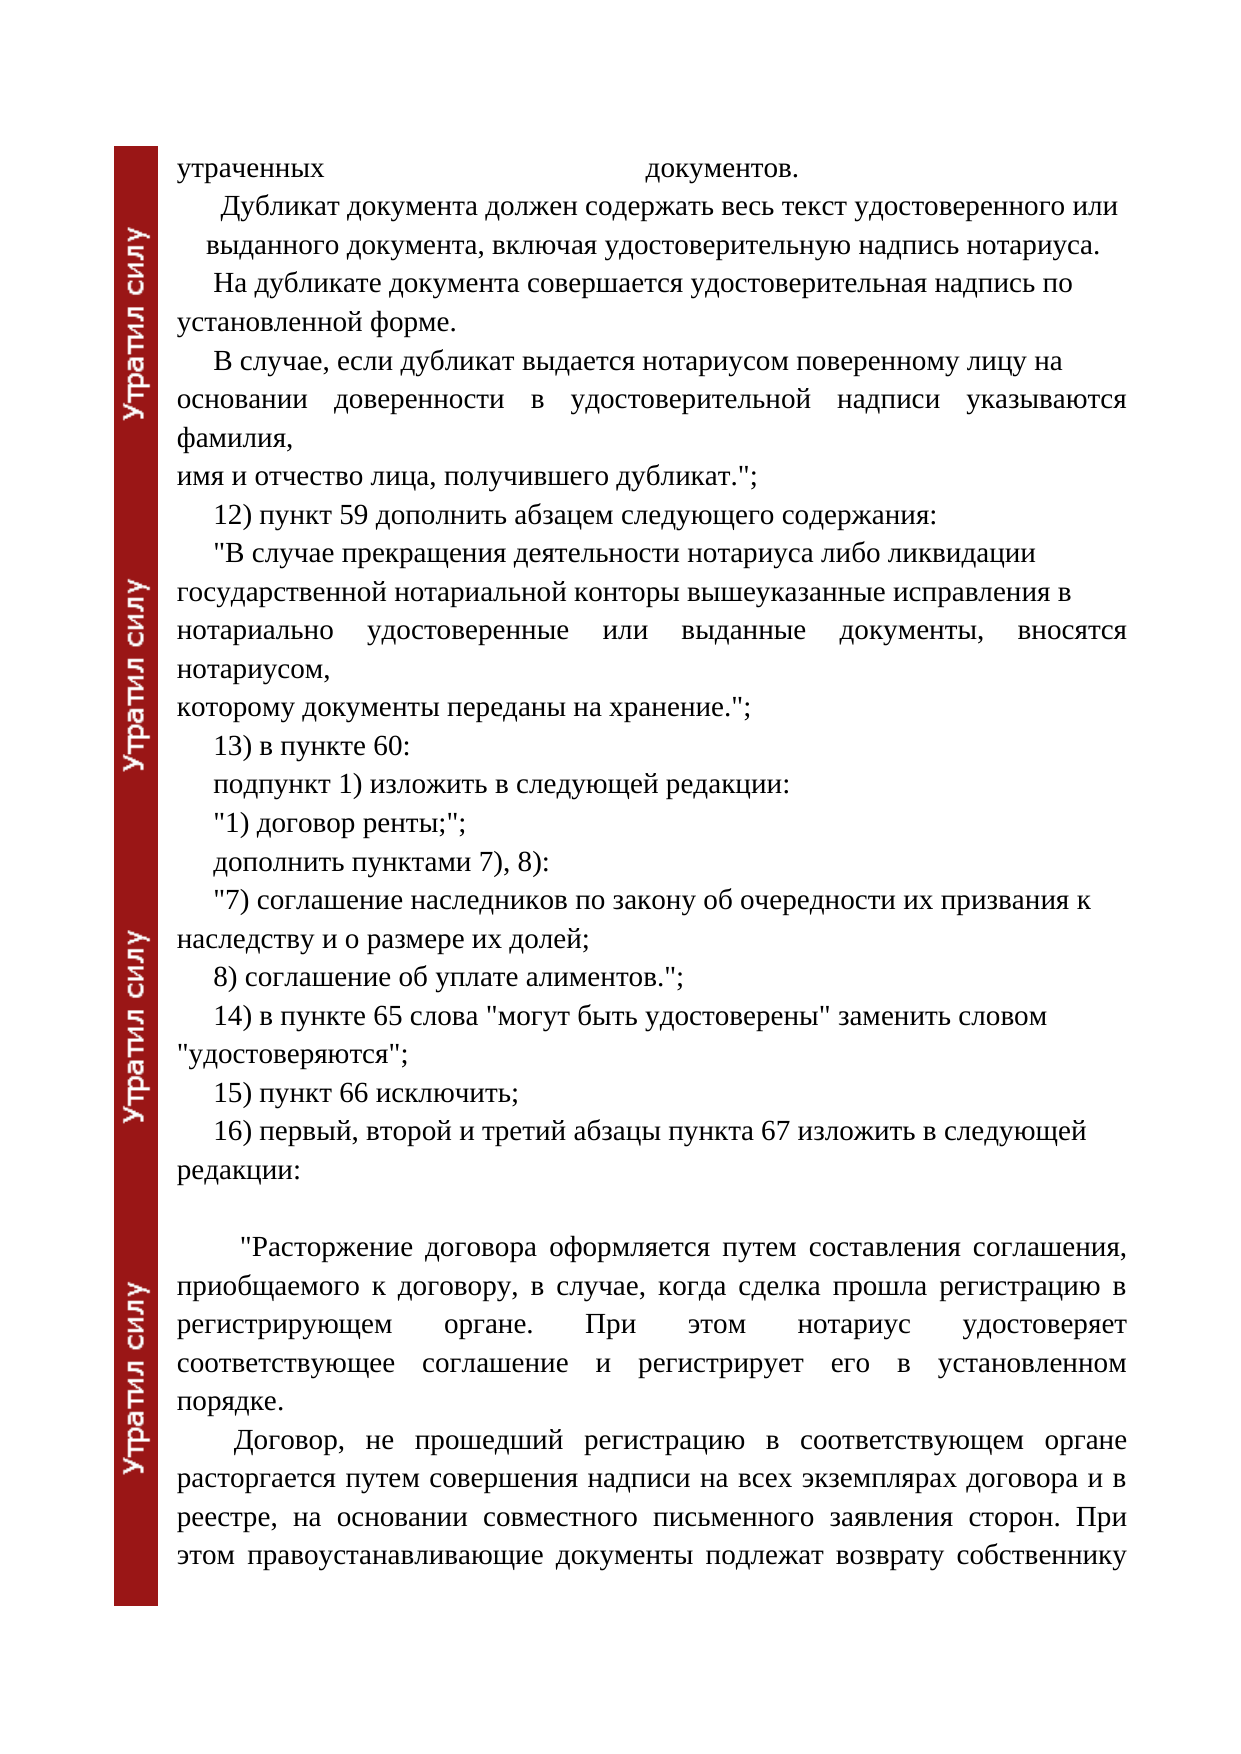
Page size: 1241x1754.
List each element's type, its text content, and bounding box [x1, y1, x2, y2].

picture [114, 1108, 158, 1113]
text "В случае прекращения деятельности нотариуса либо ликвидации [112, 535, 1128, 569]
text основании доверенности в удостоверительной надписи указываются фамилия, [112, 381, 1128, 453]
text 15) пункт 66 исключить; [112, 1075, 1128, 1108]
picture [114, 376, 158, 381]
picture [114, 877, 158, 882]
picture [114, 607, 158, 612]
text 14) в пункте 65 слова "могут быть удостоверены" заменить словом [112, 998, 1128, 1031]
text выданного документа, включая удостоверительную надпись нотариуса. [112, 227, 1128, 261]
text дополнить пунктами 7), 8): [112, 844, 1128, 877]
picture [114, 1031, 158, 1036]
text 13) в пункте 60: [112, 728, 1128, 762]
text "1) договор ренты;"; [112, 805, 1128, 839]
picture [114, 146, 158, 150]
picture [114, 954, 158, 959]
text установленной форме. [112, 304, 1128, 338]
text которому документы переданы на хранение."; [112, 689, 1128, 723]
text 8) соглашение об уплате алиментов."; [112, 959, 1128, 993]
picture [114, 530, 158, 535]
picture [114, 569, 158, 574]
picture [114, 723, 158, 728]
text нотариально удостоверенные или выданные документы, вносятся нотариусом, [112, 612, 1128, 684]
picture [114, 800, 158, 805]
text редакции: [112, 1152, 1128, 1224]
picture [114, 916, 158, 921]
picture [114, 762, 158, 767]
picture [114, 222, 158, 227]
picture [114, 492, 158, 497]
text 16) первый, второй и третий абзацы пункта 67 изложить в следующей [112, 1113, 1128, 1147]
picture [114, 1571, 158, 1606]
picture [114, 453, 158, 458]
picture [114, 839, 158, 844]
picture [114, 261, 158, 266]
text В случае, если дубликат выдается нотариусом поверенному лицу на [112, 343, 1128, 376]
picture [114, 299, 158, 304]
text государственной нотариальной конторы вышеуказанные исправления в [112, 574, 1128, 607]
picture [114, 993, 158, 998]
text "7) соглашение наследников по закону об очередности их призвания к [112, 882, 1128, 916]
picture [114, 684, 158, 689]
picture [114, 1224, 158, 1229]
text 12) пункт 59 дополнить абзацем следующего содержания: [112, 497, 1128, 530]
text подпункт 1) изложить в следующей редакции: [112, 767, 1128, 800]
text наследству и о размере их долей; [112, 921, 1128, 954]
text имя и отчество лица, получившего дубликат."; [112, 458, 1128, 492]
picture [114, 338, 158, 343]
picture [114, 1070, 158, 1075]
text На дубликате документа совершается удостоверительная надпись по [112, 266, 1128, 299]
picture [114, 1147, 158, 1152]
text "удостоверяются"; [112, 1036, 1128, 1070]
